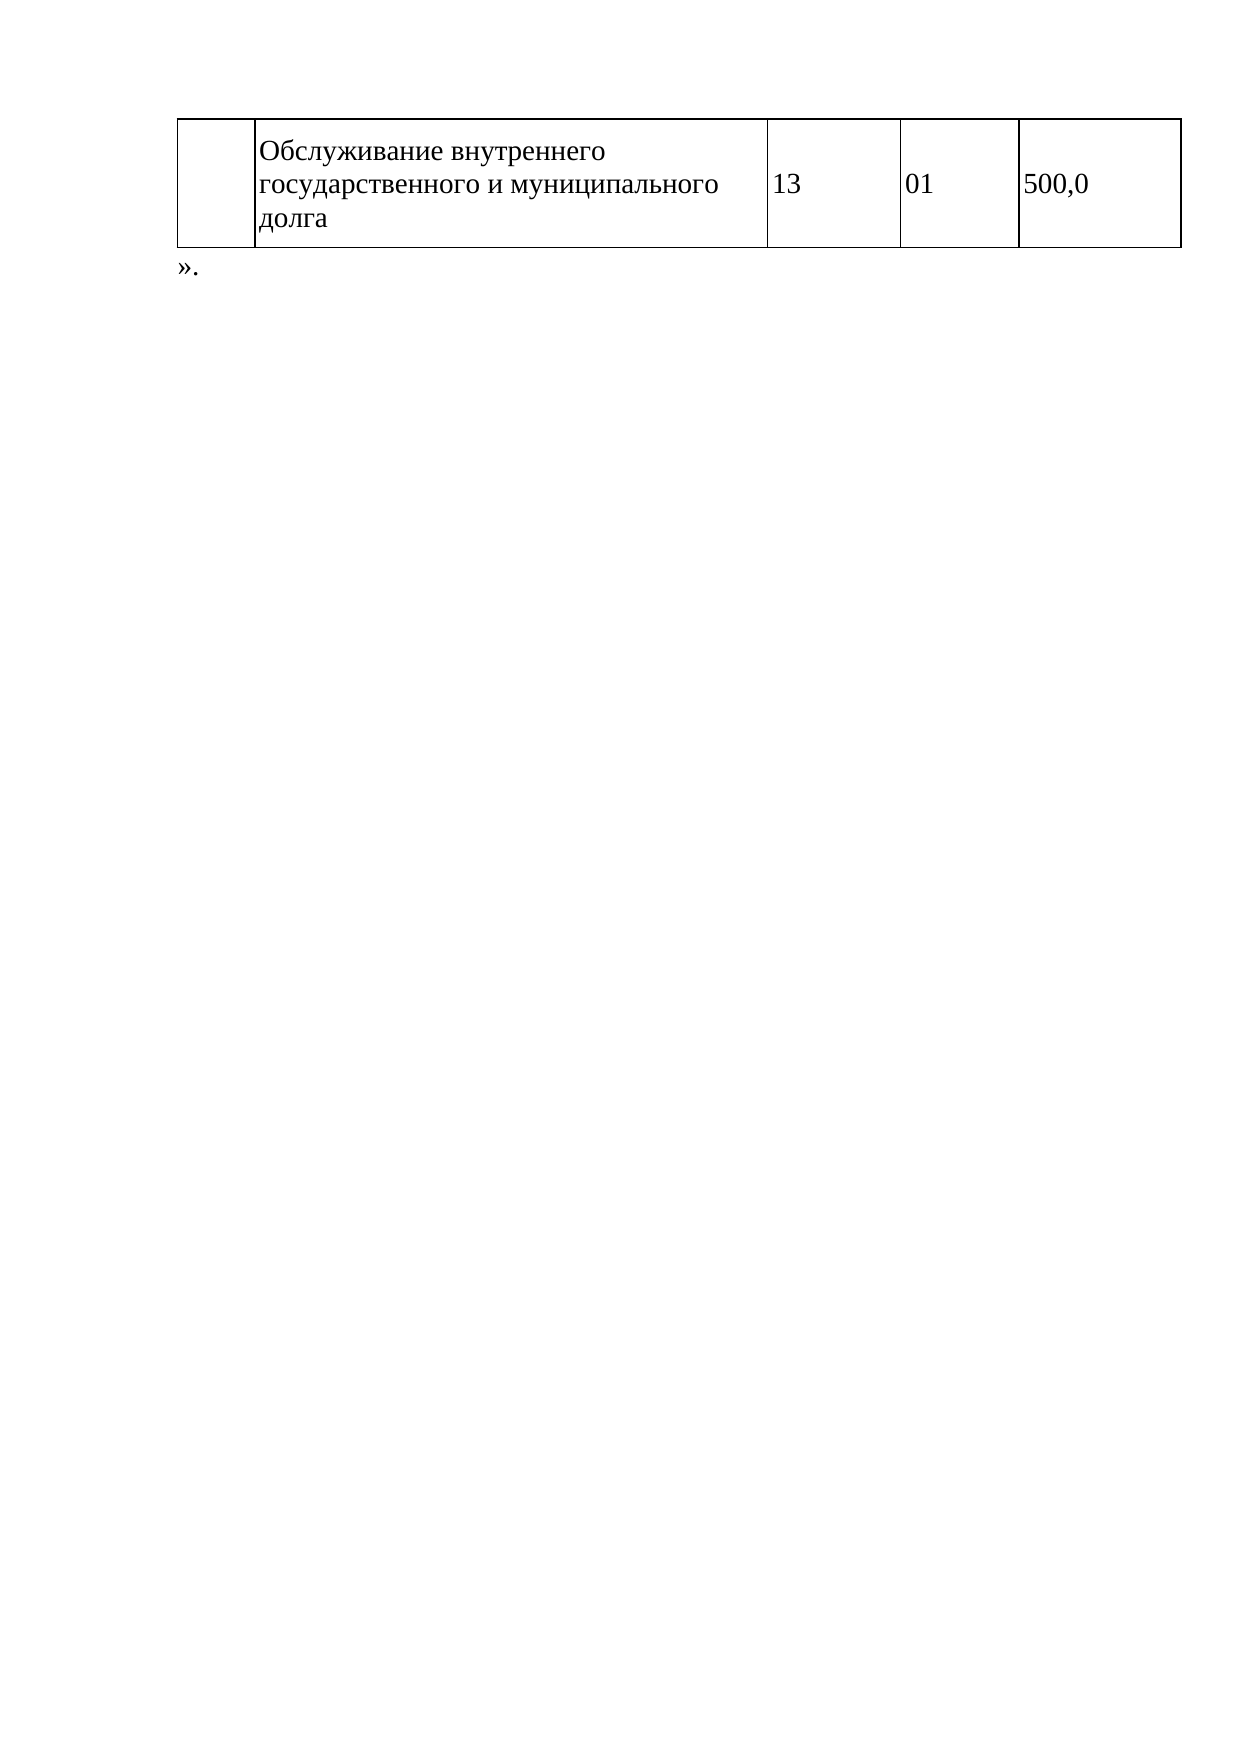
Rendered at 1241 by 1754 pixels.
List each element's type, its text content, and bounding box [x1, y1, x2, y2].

table_cell Обслуживание внутреннего государственного и муниципального долга [256, 120, 767, 246]
table_cell 500,0 [1020, 120, 1180, 246]
table_cell 13 [768, 120, 900, 246]
table_cell 01 [901, 120, 1018, 246]
text ». [177, 248, 1181, 282]
table_cell [178, 120, 254, 246]
